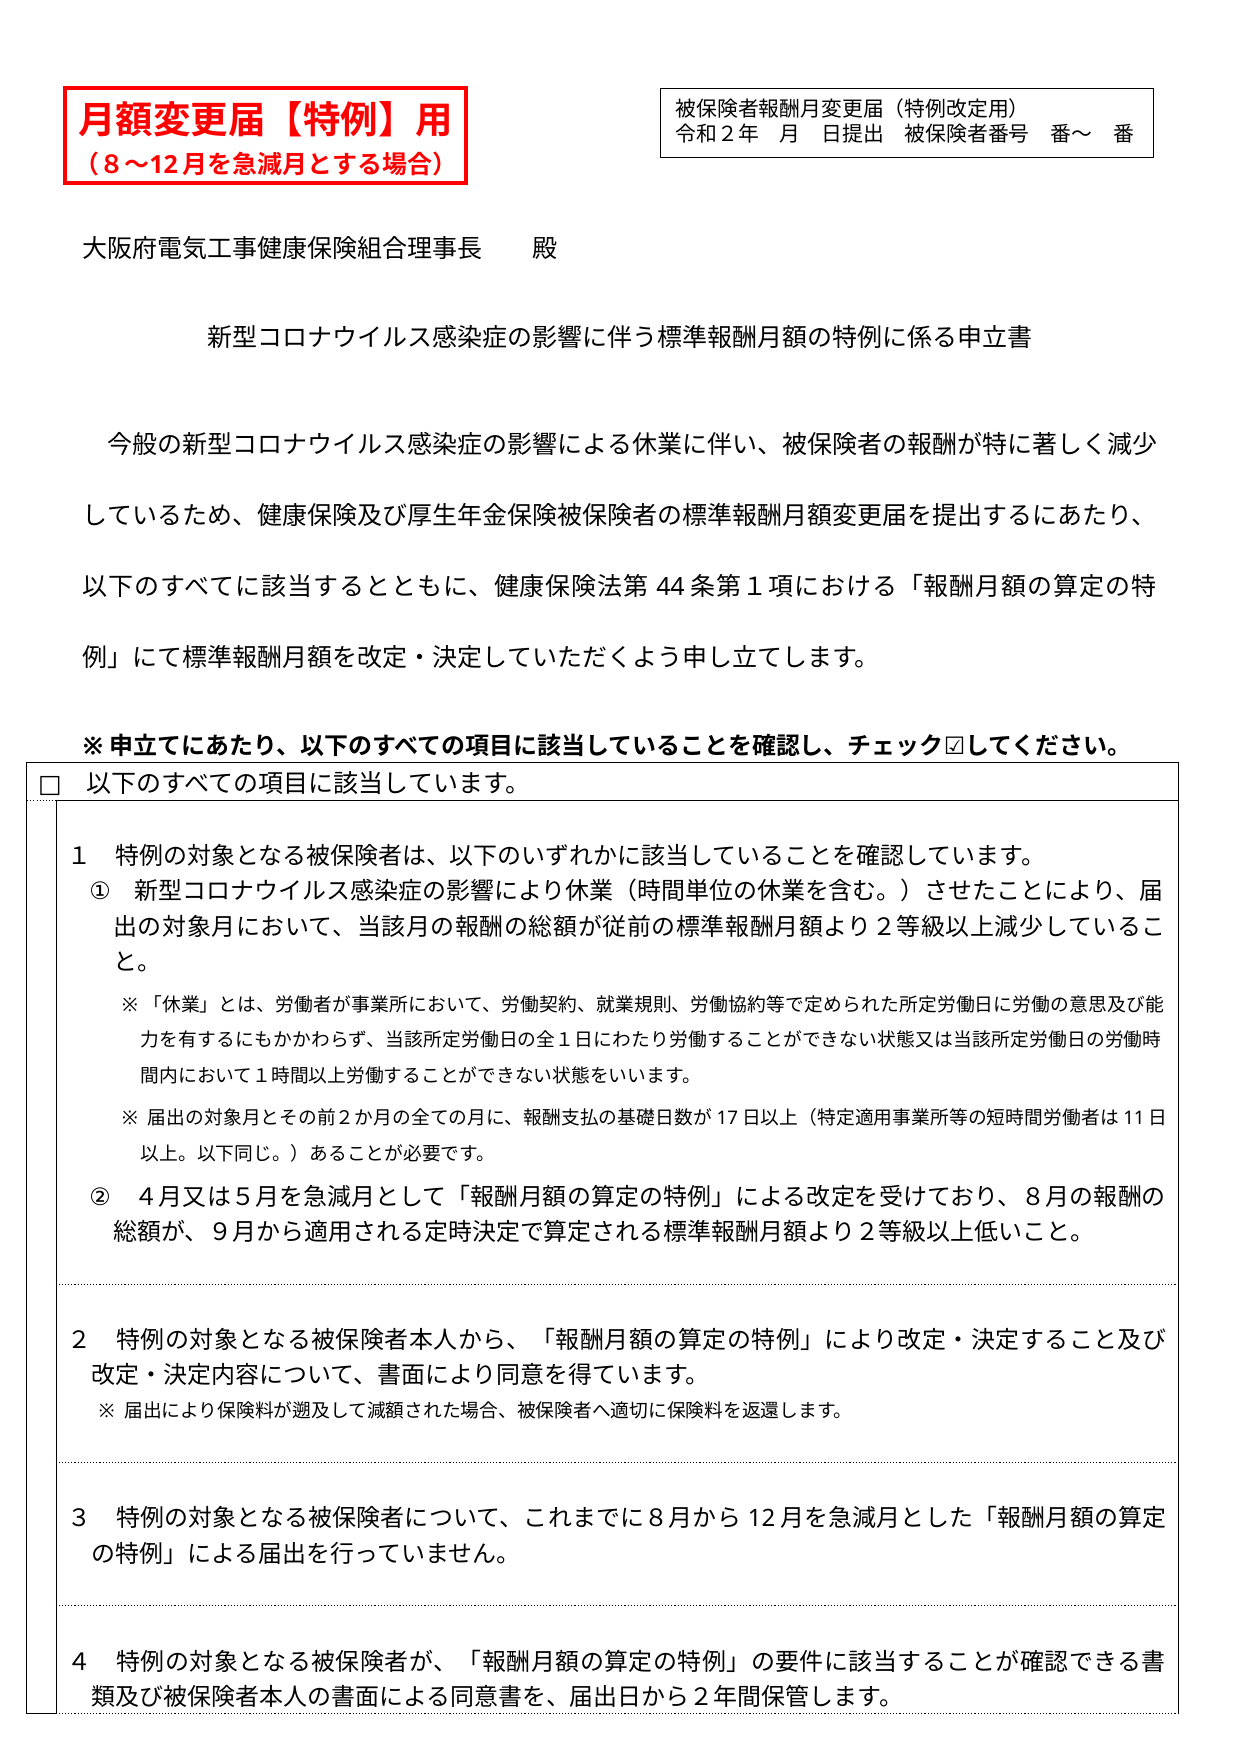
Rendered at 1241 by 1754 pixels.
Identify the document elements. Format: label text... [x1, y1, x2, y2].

table_cell ２ 特例の対象となる被保険者本人から、「報酬月額の算定の特例」により改定・決定すること及び改定・決定内容について、書面により同意を得ています。 ※ 届出により保険料が遡及して減額された場合、被保険者へ適切に保険料を返還します。 [57, 1284, 1178, 1462]
text ※ 申立てにあたり、以下のすべての項目に該当していることを確認し、チェック☑してください。 [83, 727, 1157, 762]
text 今般の新型コロナウイルス感染症の影響による休業に伴い、被保険者の報酬が特に著しく減少しているため、健康保険及び厚生年金保険被保険者の標準報酬月額変更届を提出するにあたり、以下のすべてに該当するとともに、健康保険法第44条第１項における「報酬月額の算定の特例」にて標準報酬月額を改定・決定していただくよう申し立てします。 [83, 407, 1157, 691]
table_header □ 以下のすべての項目に該当しています。 [27, 763, 1178, 799]
table_cell [27, 800, 56, 1713]
text 大阪府電気工事健康保険組合理事長 殿 [83, 229, 1157, 265]
text 新型コロナウイルス感染症の影響に伴う標準報酬月額の特例に係る申立書 [83, 300, 1157, 371]
table_cell ３ 特例の対象となる被保険者について、これまでに８月から12月を急減月とした「報酬月額の算定の特例」による届出を行っていません。 [57, 1462, 1178, 1605]
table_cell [57, 1605, 1178, 1713]
table_cell １ 特例の対象となる被保険者は、以下のいずれかに該当していることを確認しています。 ① 新型コロナウイルス感染症の影響により休業（時間単位の休業を含む。）させたことにより、届出の対象月において、当該月の報酬の総額が従前の標準報酬月額より２等級以上減少していること。 ※ 「休業」とは、労働者が事業所において、労働契約、就業規則、労働協約等で定められた所定労働日に労働の意思及び能力を有するにもかかわらず、当該所定労働日の全１日にわたり労働することができない状態又は当該所定労働日の労働時間内において１時間以上労働することができない状態をいいます。 ※ 届出の対象月とその前２か月の全ての月に、報酬支払の基礎日数が17日以上（特定適用事業所等の短時間労働者は11日以上。以下同じ。）あることが必要です。 ② ４月又は５月を急減月として「報酬月額の算定の特例」による改定を受けており、８月の報酬の総額が、９月から適用される定時決定で算定される標準報酬月額より２等級以上低いこと。 [57, 801, 1178, 1283]
